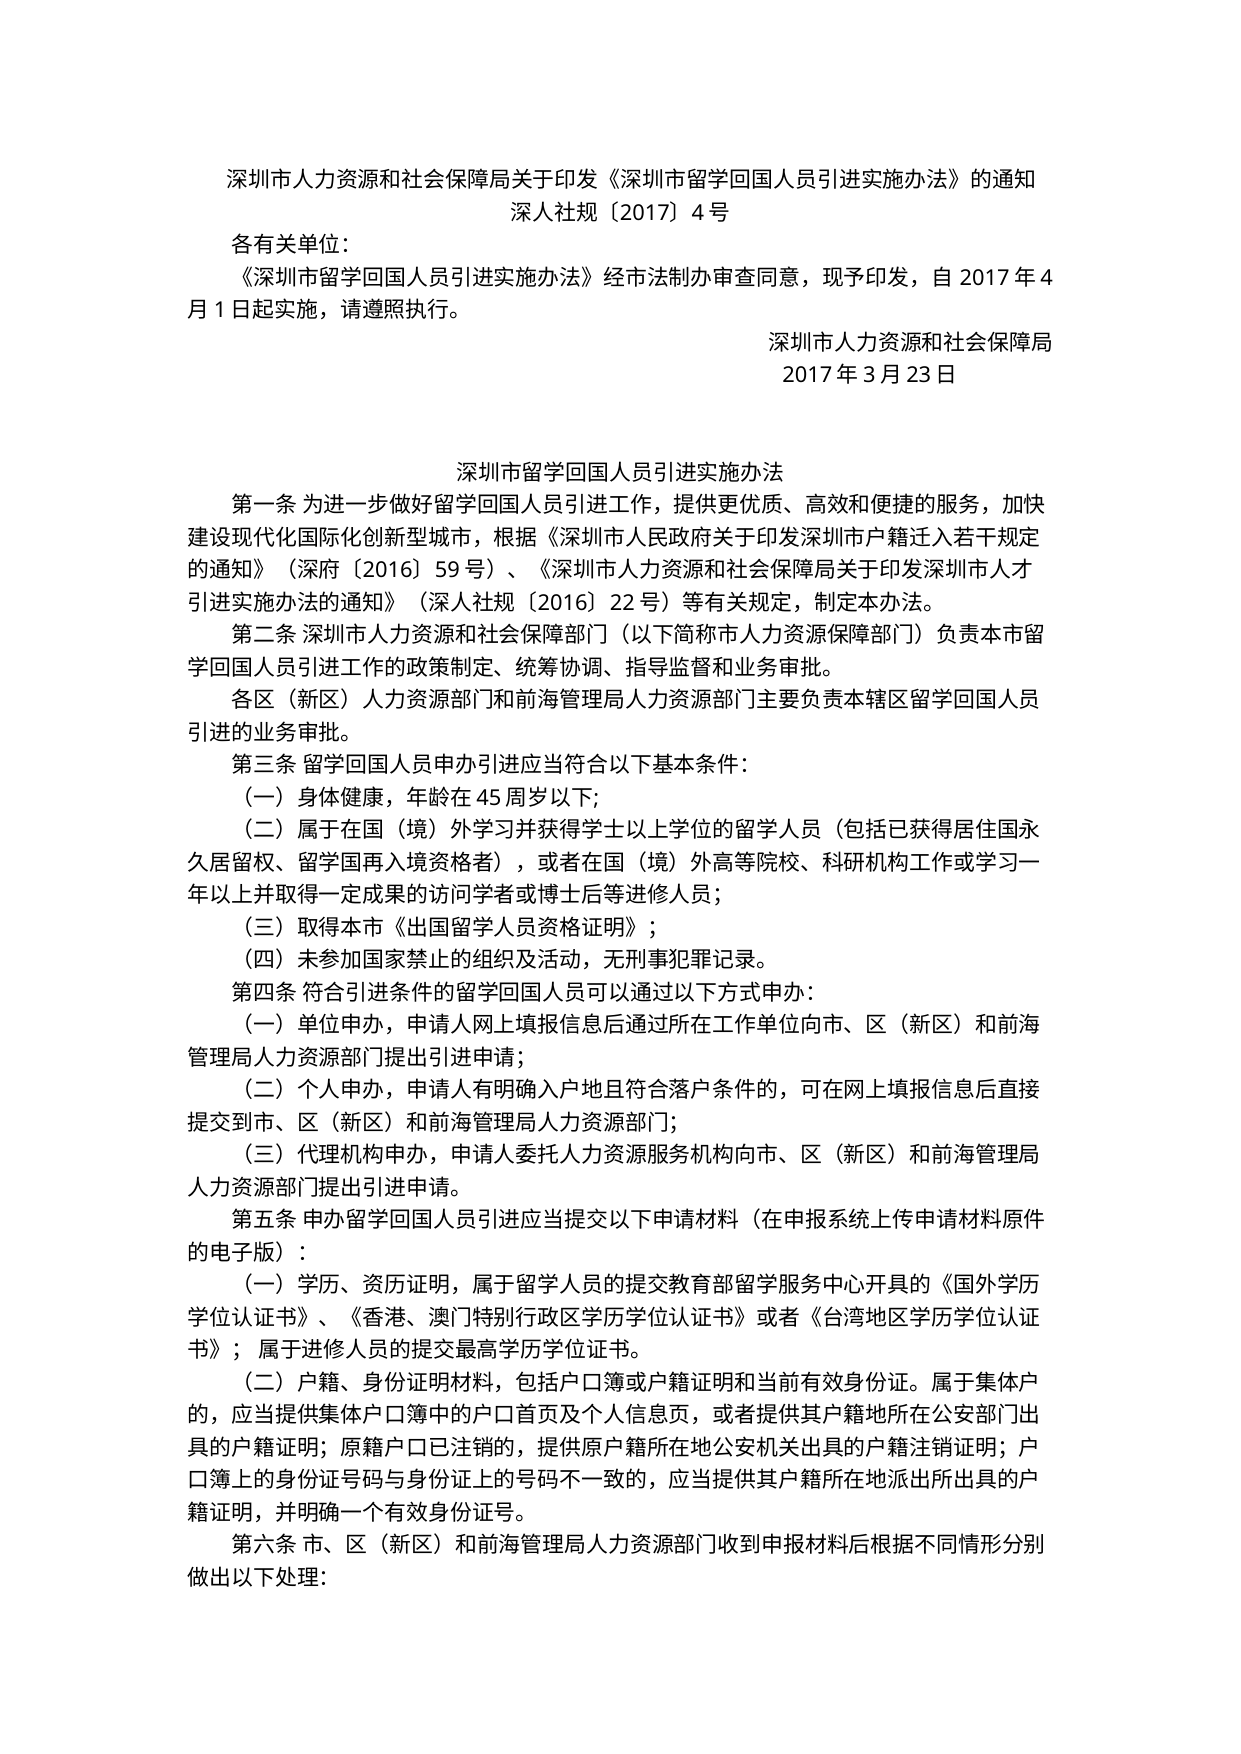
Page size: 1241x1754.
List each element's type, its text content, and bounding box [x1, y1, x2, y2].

text 深圳市人力资源和社会保障局 [187, 324, 1053, 357]
text 第一条 为进一步做好留学回国人员引进工作，提供更优质、高效和便捷的服务，加快建设现代化国际化创新型城市，根据《深圳市人民政府关于印发深圳市户籍迁入若干规定的通知》（深府〔2016〕59号）、《深圳市人力资源和社会保障局关于印发深圳市人才引进实施办法的通知》（深人社规〔2016〕22号）等有关规定，制定本办法。 [187, 487, 1053, 617]
text 第六条 市、区（新区）和前海管理局人力资源部门收到申报材料后根据不同情形分别做出以下处理： [187, 1527, 1053, 1592]
text （一）学历、资历证明，属于留学人员的提交教育部留学服务中心开具的《国外学历学位认证书》、《香港、澳门特别行政区学历学位认证书》或者《台湾地区学历学位认证书》； 属于进修人员的提交最高学历学位证书。 [187, 1267, 1053, 1364]
text 第五条 申办留学回国人员引进应当提交以下申请材料（在申报系统上传申请材料原件的电子版）： [187, 1202, 1053, 1267]
text （三）取得本市《出国留学人员资格证明》； [187, 909, 1053, 942]
text （四）未参加国家禁止的组织及活动，无刑事犯罪记录。 [187, 942, 1053, 974]
text 第三条 留学回国人员申办引进应当符合以下基本条件： [187, 747, 1053, 779]
text （一）单位申办，申请人网上填报信息后通过所在工作单位向市、区（新区）和前海管理局人力资源部门提出引进申请； [187, 1007, 1053, 1072]
text （二）个人申办，申请人有明确入户地且符合落户条件的，可在网上填报信息后直接提交到市、区（新区）和前海管理局人力资源部门； [187, 1072, 1053, 1137]
text 第四条 符合引进条件的留学回国人员可以通过以下方式申办： [187, 974, 1053, 1007]
text （一）身体健康，年龄在45周岁以下; [187, 779, 1053, 812]
text 《深圳市留学回国人员引进实施办法》经市法制办审查同意，现予印发，自2017年4月1日起实施，请遵照执行。 [187, 259, 1053, 324]
text 第二条 深圳市人力资源和社会保障部门（以下简称市人力资源保障部门）负责本市留学回国人员引进工作的政策制定、统筹协调、指导监督和业务审批。 [187, 617, 1053, 682]
text 各有关单位： [187, 227, 1053, 259]
text （三）代理机构申办，申请人委托人力资源服务机构向市、区（新区）和前海管理局人力资源部门提出引进申请。 [187, 1137, 1053, 1202]
text 深圳市留学回国人员引进实施办法 [187, 454, 1053, 487]
text 各区（新区）人力资源部门和前海管理局人力资源部门主要负责本辖区留学回国人员引进的业务审批。 [187, 682, 1053, 747]
text （二）属于在国（境）外学习并获得学士以上学位的留学人员（包括已获得居住国永久居留权、留学国再入境资格者），或者在国（境）外高等院校、科研机构工作或学习一年以上并取得一定成果的访问学者或博士后等进修人员； [187, 812, 1053, 909]
text 深人社规〔2017〕4号 [187, 194, 1053, 227]
text 深圳市人力资源和社会保障局关于印发《深圳市留学回国人员引进实施办法》的通知 [187, 162, 1053, 194]
text （二）户籍、身份证明材料，包括户口簿或户籍证明和当前有效身份证。属于集体户的，应当提供集体户口簿中的户口首页及个人信息页，或者提供其户籍地所在公安部门出具的户籍证明；原籍户口已注销的，提供原户籍所在地公安机关出具的户籍注销证明；户口簿上的身份证号码与身份证上的号码不一致的，应当提供其户籍所在地派出所出具的户籍证明，并明确一个有效身份证号。 [187, 1364, 1053, 1527]
text 2017年3月23日 [187, 357, 1053, 389]
